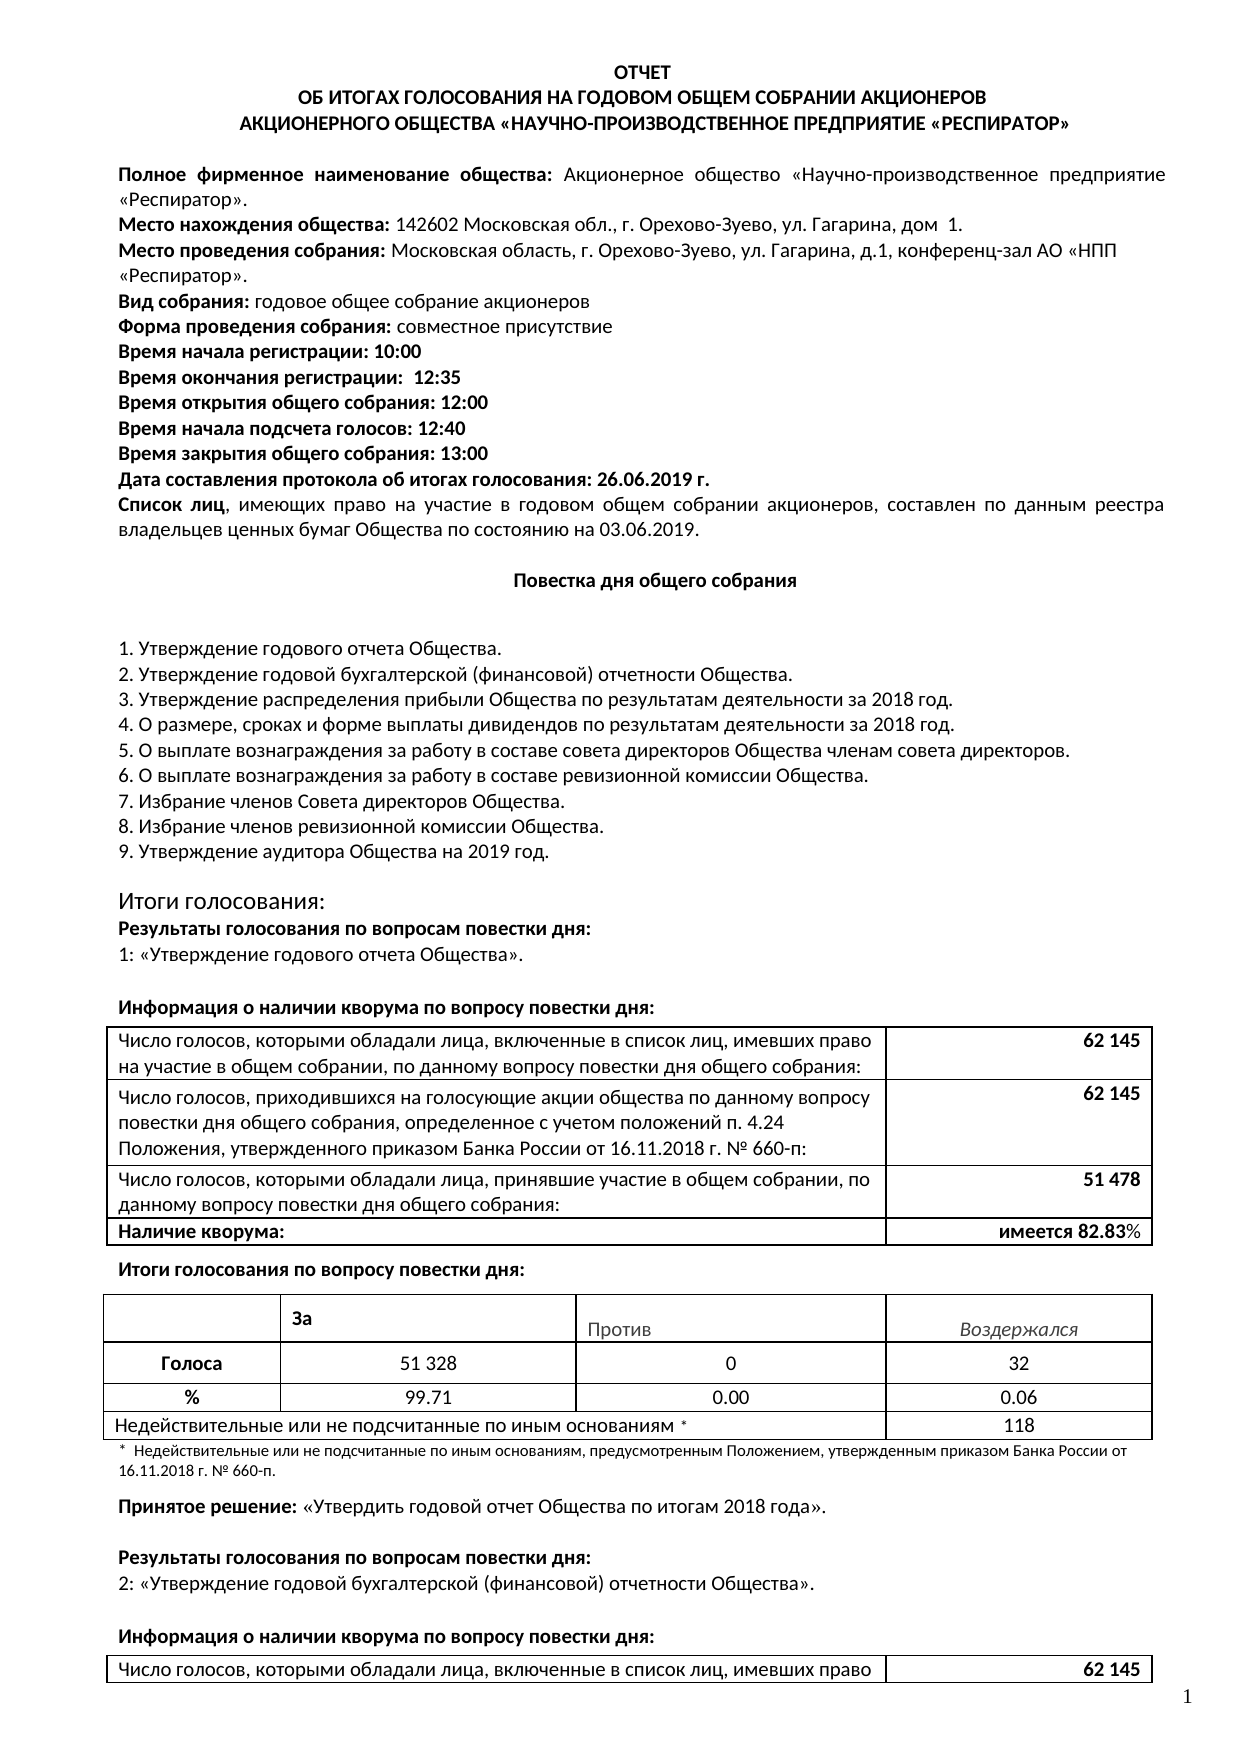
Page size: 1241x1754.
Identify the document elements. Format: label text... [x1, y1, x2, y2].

table_cell % [104, 1384, 280, 1411]
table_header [108, 1656, 885, 1682]
text 5. О выплате вознаграждения за работу в составе совета директоров Общества членам совета директоров. [118, 737, 1193, 762]
table_header За [281, 1295, 575, 1341]
table_cell 51 478 [887, 1166, 1151, 1217]
table_header 62 145 [887, 1656, 1151, 1682]
table_cell Недействительные или не подсчитанные по иным основаниям * [104, 1412, 885, 1439]
text 2: «Утверждение годовой бухгалтерской (финансовой) отчетности Общества». [118, 1570, 1193, 1595]
table_cell имеется 82.83% [887, 1219, 1151, 1244]
subtitle Итоги голосования: [118, 885, 1193, 916]
table_cell Наличие кворума: [108, 1219, 885, 1244]
text Результаты голосования по вопросам повестки дня: [118, 1544, 1193, 1570]
text 9. Утверждение аудитора Общества на 2019 год. [118, 839, 1193, 864]
table_cell 32 [887, 1343, 1151, 1382]
table_header Воздержался [887, 1295, 1151, 1341]
text Список лиц, имеющих право на участие в годовом общем собрании акционеров, составлен по данным реестра владельцев ценных бумаг Общества по состоянию на 03.06.2019. [118, 491, 1166, 542]
table_cell 0 [577, 1343, 885, 1382]
text АКЦИОНЕРНОГО ОБЩЕСТВА «НАУЧНО-ПРОИЗВОДСТВЕННОЕ ПРЕДПРИЯТИЕ «РЕСПИРАТОР» [118, 110, 1193, 135]
text Время открытия общего собрания: 12:00 [118, 389, 1166, 415]
table_cell 0.00 [577, 1384, 885, 1411]
table_header 62 145 [887, 1028, 1151, 1078]
text 3. Утверждение распределения прибыли Общества по результатам деятельности за 2018 год. [118, 686, 1193, 712]
title ОБ ИТОГАХ ГОЛОСОВАНИЯ НА ГОДОВОМ ОБЩЕМ СОБРАНИИ АКЦИОНЕРОВ [118, 84, 1166, 110]
text Полное фирменное наименование общества: Акционерное общество «Научно-производственное предприятие «Респиратор». [118, 161, 1166, 212]
table_cell Число голосов, которыми обладали лица, принявшие участие в общем собрании, по данному вопросу повестки дня общего собрания: [108, 1166, 885, 1217]
text Время начала регистрации: 10:00 [118, 339, 1166, 364]
table_cell 118 [887, 1412, 1151, 1439]
table_cell 0.06 [887, 1384, 1151, 1411]
text Информация о наличии кворума по вопросу повестки дня: [118, 1623, 1193, 1648]
text Результаты голосования по вопросам повестки дня: [118, 916, 1193, 941]
text 1. Утверждение годового отчета Общества. [118, 635, 1193, 661]
text Вид собрания: годовое общее собрание акционеров [118, 288, 1166, 313]
text * Недействительные или не подсчитанные по иным основаниям, предусмотренным Положением, утвержденным приказом Банка России от 16.11.2018 г. № 660-п. [118, 1440, 1193, 1481]
text Время закрытия общего собрания: 13:00 [118, 440, 1166, 466]
text 7. Избрание членов Совета директоров Общества. [118, 788, 1193, 813]
table_header [104, 1295, 280, 1341]
text 6. О выплате вознаграждения за работу в составе ревизионной комиссии Общества. [118, 762, 1193, 788]
text 4. О размере, сроках и форме выплаты дивидендов по результатам деятельности за 2018 год. [118, 712, 1193, 737]
title ОТЧЕТ [118, 59, 1166, 84]
text Время окончания регистрации: 12:35 [118, 364, 1166, 389]
table_header Против [577, 1295, 885, 1341]
text 1: «Утверждение годового отчета Общества». [118, 941, 1193, 966]
text Дата составления протокола об итогах голосования: 26.06.2019 г. [118, 466, 1166, 491]
text Повестка дня общего собрания [118, 567, 1193, 592]
text Место проведения собрания: Московская область, г. Орехово-Зуево, ул. Гагарина, д.1, конференц-зал АО «НПП «Респиратор». [118, 237, 1211, 288]
table_cell 99.71 [281, 1384, 575, 1411]
text Итоги голосования по вопросу повестки дня: [118, 1258, 1193, 1281]
text Форма проведения собрания: совместное присутствие [118, 313, 1166, 339]
table_cell Голоса [104, 1343, 280, 1382]
text 2. Утверждение годовой бухгалтерской (финансовой) отчетности Общества. [118, 661, 1193, 686]
text Время начала подсчета голосов: 12:40 [118, 415, 1166, 440]
text 8. Избрание членов ревизионной комиссии Общества. [118, 813, 1193, 839]
table_cell Число голосов, приходившихся на голосующие акции общества по данному вопросу повестки дня общего собрания, определенное с учетом положений п. 4.24 Положения, утвержденного приказом Банка России от 16.11.2018 г. № 660-п: [108, 1080, 885, 1164]
table_cell 62 145 [887, 1080, 1151, 1164]
text Информация о наличии кворума по вопросу повестки дня: [118, 994, 1193, 1020]
text Место нахождения общества: 142602 Московская обл., г. Орехово-Зуево, ул. Гагарина, дом 1. [118, 212, 1166, 237]
table_cell 51 328 [281, 1343, 575, 1382]
text Принятое решение: «Утвердить годовой отчет Общества по итогам 2018 года». [118, 1493, 1193, 1519]
